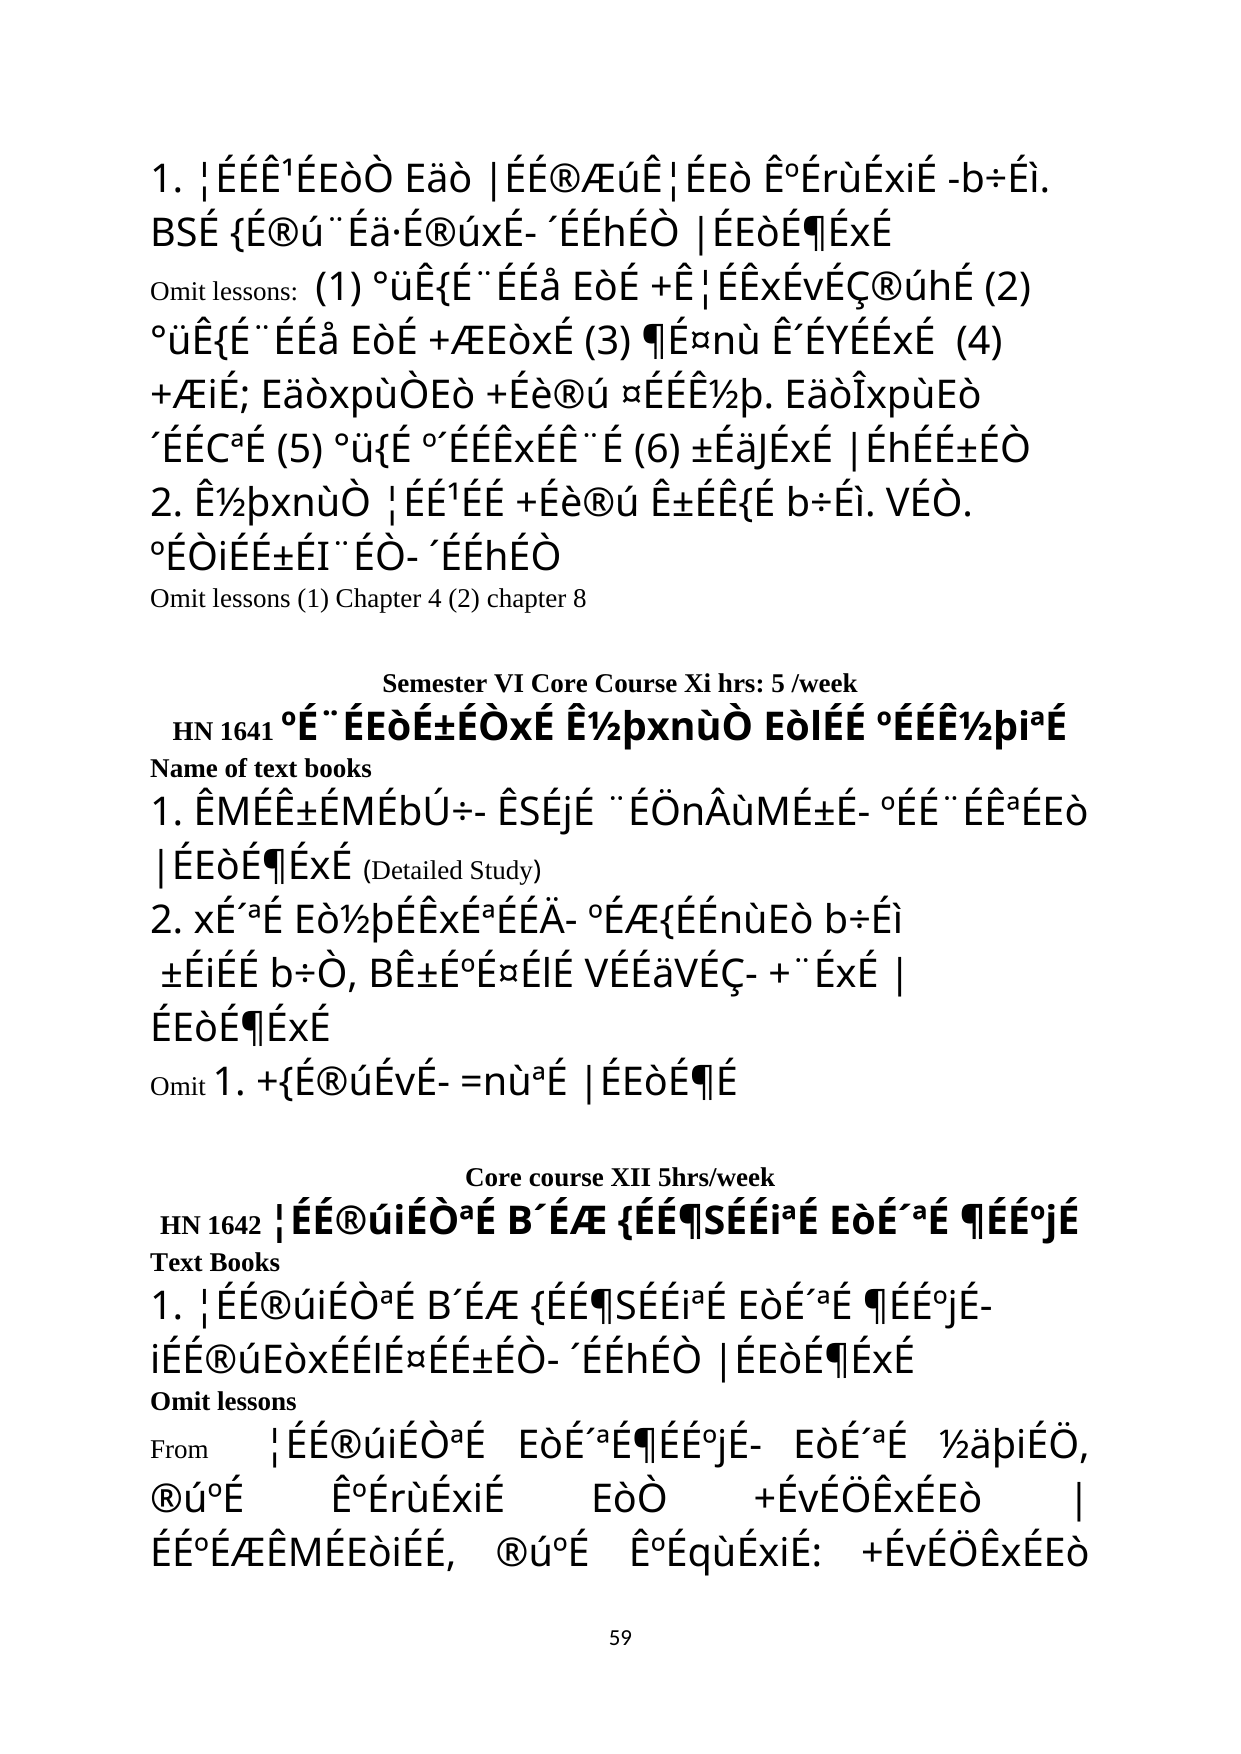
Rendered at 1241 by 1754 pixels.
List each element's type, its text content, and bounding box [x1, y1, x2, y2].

text 2. Ê½þxnùÒ ¦ÉÉ¹ÉÉ +Éè®ú Ê±ÉÊ{É b÷Éì. VÉÒ. ºÉÒiÉÉ±ÉI¨ÉÒ- ´ÉÉhÉÒ [150, 474, 1090, 582]
text 1. ¦ÉÉÊ¹ÉEòÒ Eäò |ÉÉ®ÆúÊ¦ÉEò ÊºÉrùÉxiÉ -b÷Éì. BSÉ {É®ú¨Éä·É®úxÉ- ´ÉÉhÉÒ |ÉEòÉ¶ÉxÉ [150, 150, 1090, 258]
text Omit lessons (1) Chapter 4 (2) chapter 8 [150, 582, 1090, 613]
text HN 1641 ºÉ¨ÉEòÉ±ÉÒxÉ Ê½þxnùÒ EòlÉÉ ºÉÉÊ½þiªÉ [150, 698, 1090, 752]
text HN 1642 ¦ÉÉ®úiÉÒªÉ B´ÉÆ {ÉÉ¶SÉÉiªÉ EòÉ´ªÉ ¶ÉÉºjÉ [150, 1192, 1090, 1246]
text Text Books [150, 1246, 1090, 1277]
text Core course XII 5hrs/week [150, 1161, 1090, 1192]
text 1. ÊMÉÊ±ÉMÉbÚ÷- ÊSÉjÉ ¨ÉÖnÂùMÉ±É- ºÉÉ¨ÉÊªÉEò |ÉEòÉ¶ÉxÉ (Detailed Study) [150, 783, 1090, 891]
text 2. xÉ´ªÉ Eò½þÉÊxÉªÉÉÄ- ºÉÆ{ÉÉnùEò b÷Éì [150, 891, 1090, 945]
text Semester VI Core Course Xi hrs: 5 /week [150, 667, 1090, 698]
text Omit 1. +{É®úÉvÉ- =nùªÉ |ÉEòÉ¶É [150, 1053, 1090, 1107]
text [150, 1416, 1090, 1578]
text Omit lessons: (1) °üÊ{É¨ÉÉå EòÉ +Ê¦ÉÊxÉvÉÇ®úhÉ (2) °üÊ{É¨ÉÉå EòÉ +ÆEòxÉ (3) ¶É¤nù Ê´ÉYÉÉxÉ (4) +ÆiÉ; EäòxpùÒEò +Éè®ú ¤ÉÉÊ½þ. EäòÎxpùEò ´ÉÉCªÉ (5) °ü{É º´ÉÉÊxÉÊ¨É (6) ±ÉäJÉxÉ |ÉhÉÉ±ÉÒ [150, 258, 1090, 474]
text Name of text books [150, 752, 1090, 783]
text ±ÉiÉÉ b÷Ò, BÊ±ÉºÉ¤ÉlÉ VÉÉäVÉÇ- +¨ÉxÉ |ÉEòÉ¶ÉxÉ [150, 945, 1090, 1053]
text 1. ¦ÉÉ®úiÉÒªÉ B´ÉÆ {ÉÉ¶SÉÉiªÉ EòÉ´ªÉ ¶ÉÉºjÉ- iÉÉ®úEòxÉÉlÉ¤ÉÉ±ÉÒ- ´ÉÉhÉÒ |ÉEòÉ¶ÉxÉ [150, 1277, 1090, 1385]
text Omit lessons [150, 1385, 1090, 1416]
